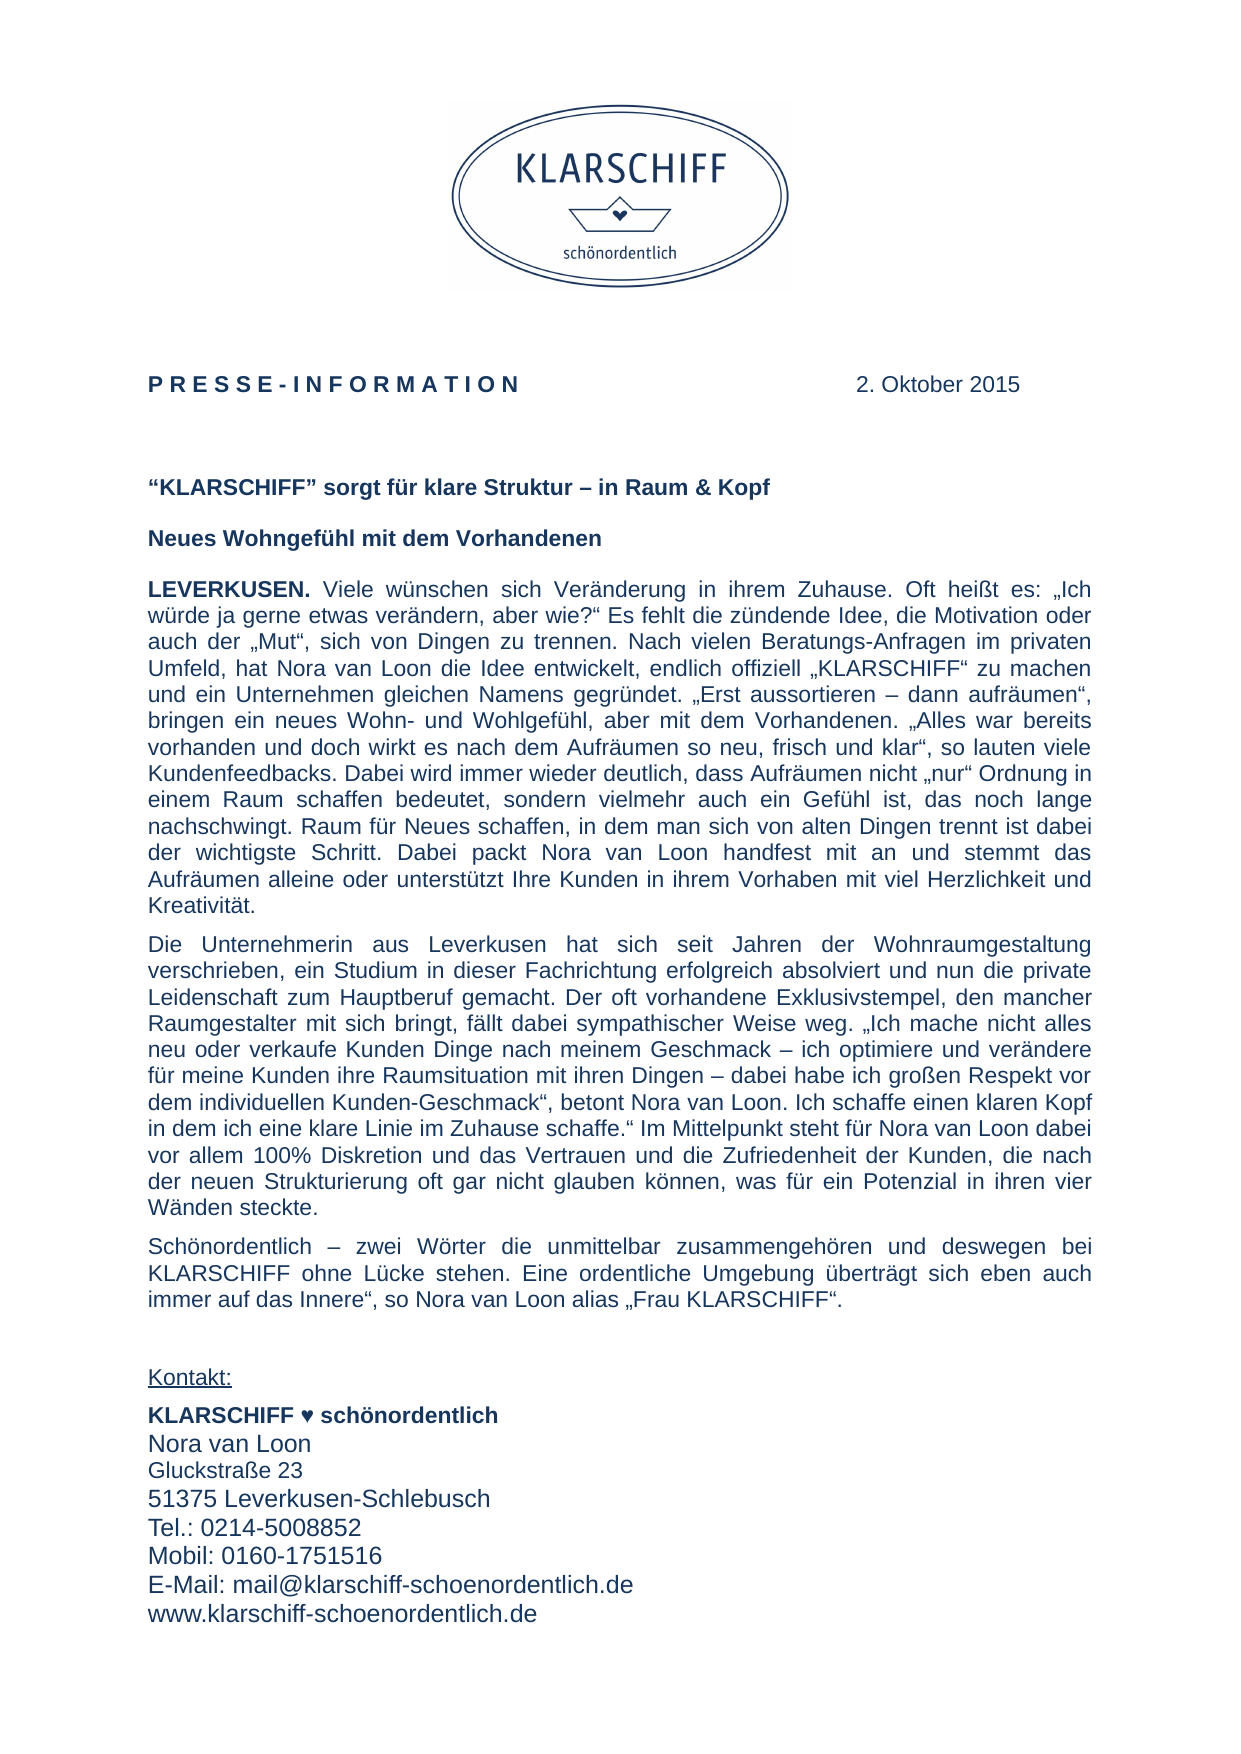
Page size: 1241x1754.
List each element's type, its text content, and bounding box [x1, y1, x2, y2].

picture [448, 101, 792, 291]
text Mobil: 0160-1751516 [148, 1541, 1093, 1570]
text 51375 Leverkusen-Schlebusch [148, 1484, 1093, 1513]
text Gluckstraße 23 [148, 1457, 1093, 1484]
text Kontakt: [148, 1363, 1093, 1390]
text Schönordentlich – zwei Wörter die unmittelbar zusammengehören und deswegen bei KLARSCHIFF ohne Lücke stehen. Eine ordentliche Umgebung überträgt sich eben auch immer auf das Innere“, so Nora van Loon alias „Frau KLARSCHIFF“. [148, 1233, 1093, 1312]
text Tel.: 0214-5008852 [148, 1513, 1093, 1541]
text LEVERKUSEN. Viele wünschen sich Veränderung in ihrem Zuhause. Oft heißt es: „Ich würde ja gerne etwas verändern, aber wie?“ Es fehlt die zündende Idee, die Motivation oder auch der „Mut“, sich von Dingen zu trennen. Nach vielen Beratungs-Anfragen im privaten Umfeld, hat Nora van Loon die Idee entwickelt, endlich offiziell „KLARSCHIFF“ zu machen und ein Unternehmen gleichen Namens gegründet. „Erst aussortieren – dann aufräumen“, bringen ein neues Wohn- und Wohlgefühl, aber mit dem Vorhandenen. „Alles war bereits vorhanden und doch wirkt es nach dem Aufräumen so neu, frisch und klar“, so lauten viele Kundenfeedbacks. Dabei wird immer wieder deutlich, dass Aufräumen nicht „nur“ Ordnung in einem Raum schaffen bedeutet, sondern vielmehr auch ein Gefühl ist, das noch lange nachschwingt. Raum für Neues schaffen, in dem man sich von alten Dingen trennt ist dabei der wichtigste Schritt. Dabei packt Nora van Loon handfest mit an und stemmt das Aufräumen alleine oder unterstützt Ihre Kunden in ihrem Vorhaben mit viel Herzlichkeit und Kreativität. [148, 576, 1093, 918]
text KLARSCHIFF ♥ schönordentlich [148, 1402, 1093, 1429]
text “KLARSCHIFF” sorgt für klare Struktur – in Raum & Kopf [148, 473, 1093, 500]
text E-Mail: mail@klarschiff-schoenordentlich.de [148, 1570, 1093, 1599]
text Nora van Loon [148, 1429, 1093, 1457]
text Neues Wohngefühl mit dem Vorhandenen [148, 524, 1093, 551]
text www.klarschiff-schoenordentlich.de [148, 1599, 1093, 1628]
text P R E S S E - I N F O R M A T I O N 2. Oktober 2015 [148, 371, 1093, 398]
text Die Unternehmerin aus Leverkusen hat sich seit Jahren der Wohnraumgestaltung verschrieben, ein Studium in dieser Fachrichtung erfolgreich absolviert und nun die private Leidenschaft zum Hauptberuf gemacht. Der oft vorhandene Exklusivstempel, den mancher Raumgestalter mit sich bringt, fällt dabei sympathischer Weise weg. „Ich mache nicht alles neu oder verkaufe Kunden Dinge nach meinem Geschmack – ich optimiere und verändere für meine Kunden ihre Raumsituation mit ihren Dingen – dabei habe ich großen Respekt vor dem individuellen Kunden-Geschmack“, betont Nora van Loon. Ich schaffe einen klaren Kopf in dem ich eine klare Linie im Zuhause schaffe.“ Im Mittelpunkt steht für Nora van Loon dabei vor allem 100% Diskretion und das Vertrauen und die Zufriedenheit der Kunden, die nach der neuen Strukturierung oft gar nicht glauben können, was für ein Potenzial in ihren vier Wänden steckte. [148, 931, 1093, 1221]
